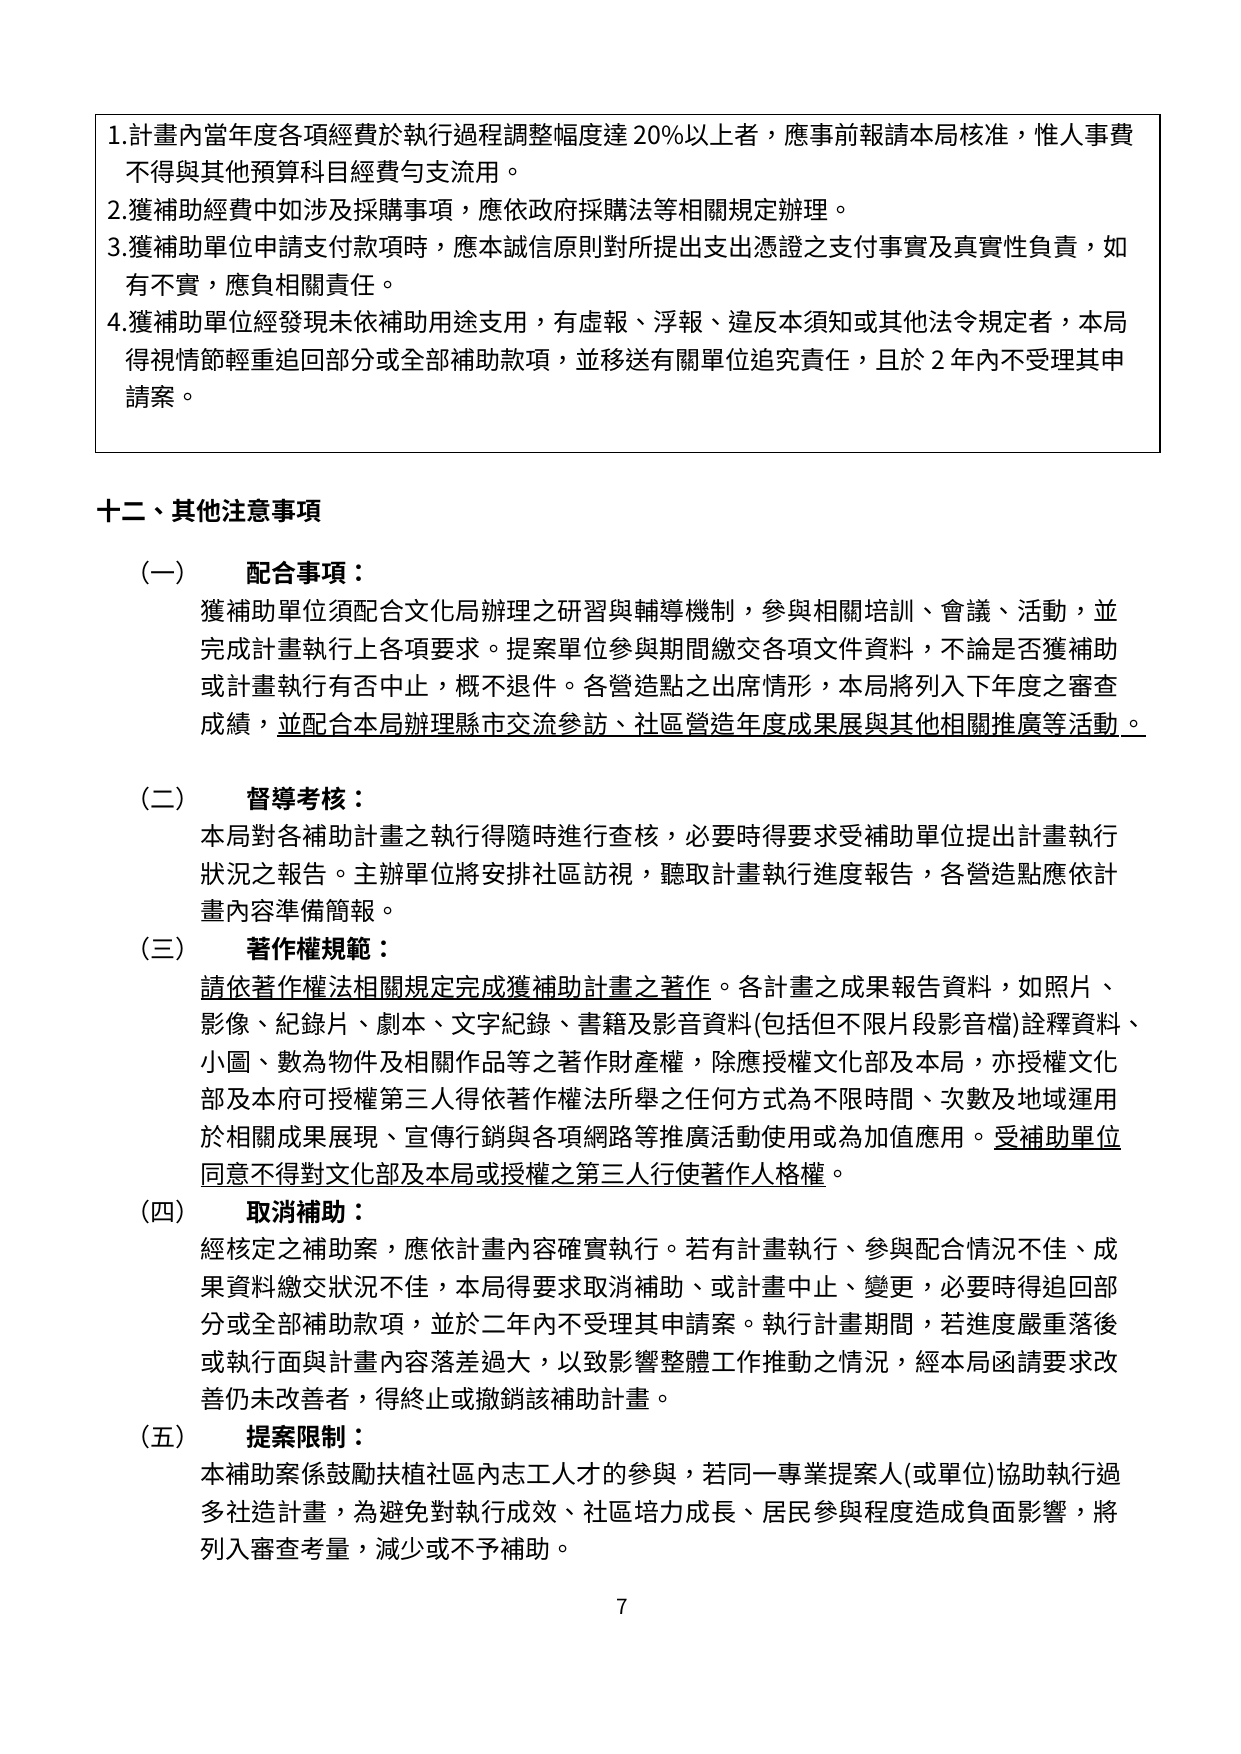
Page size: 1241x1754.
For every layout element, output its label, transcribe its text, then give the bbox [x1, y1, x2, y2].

list 著作權規範： [125, 929, 1121, 966]
text 十二、其他注意事項 [96, 491, 1149, 528]
table_cell 1.計畫內當年度各項經費於執行過程調整幅度達 20%以上者，應事前報請本局核准，惟人事費不得與其他預算科目經費勻支流用。 2.獲補助經費中如涉及採購事項，應依政府採購法等相關規定辦理。 3.獲補助單位申請支付款項時，應本誠信原則對所提出支出憑證之支付事實及真實性負責，如有不實，應負相關責任。 4.獲補助單位經發現未依補助用途支用，有虛報、浮報、違反本須知或其他法令規定者，本局得視情節輕重追回部分或全部補助款項，並移送有關單位追究責任，且於 2 年內不受理其申請案。 [96, 115, 1159, 452]
list 獲補助單位須配合文化局辦理之研習與輔導機制，參與相關培訓、會議、活動，並完成計畫執行上各項要求。提案單位參與期間繳交各項文件資料，不論是否獲補助或計畫執行有否中止，概不退件。各營造點之出席情形，本局將列入下年度之審查 成績，並配合本局辦理縣市交流參訪、社區營造年度成果展與其他相關推廣等活動。 [200, 591, 1121, 778]
list 請依著作權法相關規定完成獲補助計畫之著作。各計畫之成果報告資料，如照片、影像、紀錄片、劇本、文字紀錄、書籍及影音資料(包括但不限片段影音檔)詮釋資料、小圖、數為物件及相關作品等之著作財產權，除應授權文化部及本局，亦授權文化部及本府可授權第三人得依著作權法所舉之任何方式為不限時間、次數及地域運用於相關成果展現、宣傳行銷與各項網路等推廣活動使用或為加值應用。受補助單位同意不得對文化部及本局或授權之第三人行使著作人格權。 [200, 966, 1121, 1191]
list 取消補助： [125, 1191, 1121, 1229]
list 本補助案係鼓勵扶植社區內志工人才的參與，若同一專業提案人(或單位)協助執行過多社造計畫，為避免對執行成效、社區培力成長、居民參與程度造成負面影響，將列入審查考量，減少或不予補助。 [200, 1454, 1121, 1567]
list 本局對各補助計畫之執行得隨時進行查核，必要時得要求受補助單位提出計畫執行狀況之報告。主辦單位將安排社區訪視，聽取計畫執行進度報告，各營造點應依計畫內容準備簡報。 [200, 816, 1121, 929]
list 督導考核： [125, 778, 1121, 816]
list 提案限制： [125, 1417, 1121, 1454]
list 經核定之補助案，應依計畫內容確實執行。若有計畫執行、參與配合情況不佳、成果資料繳交狀況不佳，本局得要求取消補助、或計畫中止、變更，必要時得追回部分或全部補助款項，並於二年內不受理其申請案。執行計畫期間，若進度嚴重落後或執行面與計畫內容落差過大，以致影響整體工作推動之情況，經本局函請要求改善仍未改善者，得終止或撤銷該補助計畫。 [200, 1229, 1121, 1417]
list 配合事項： [125, 553, 1121, 591]
